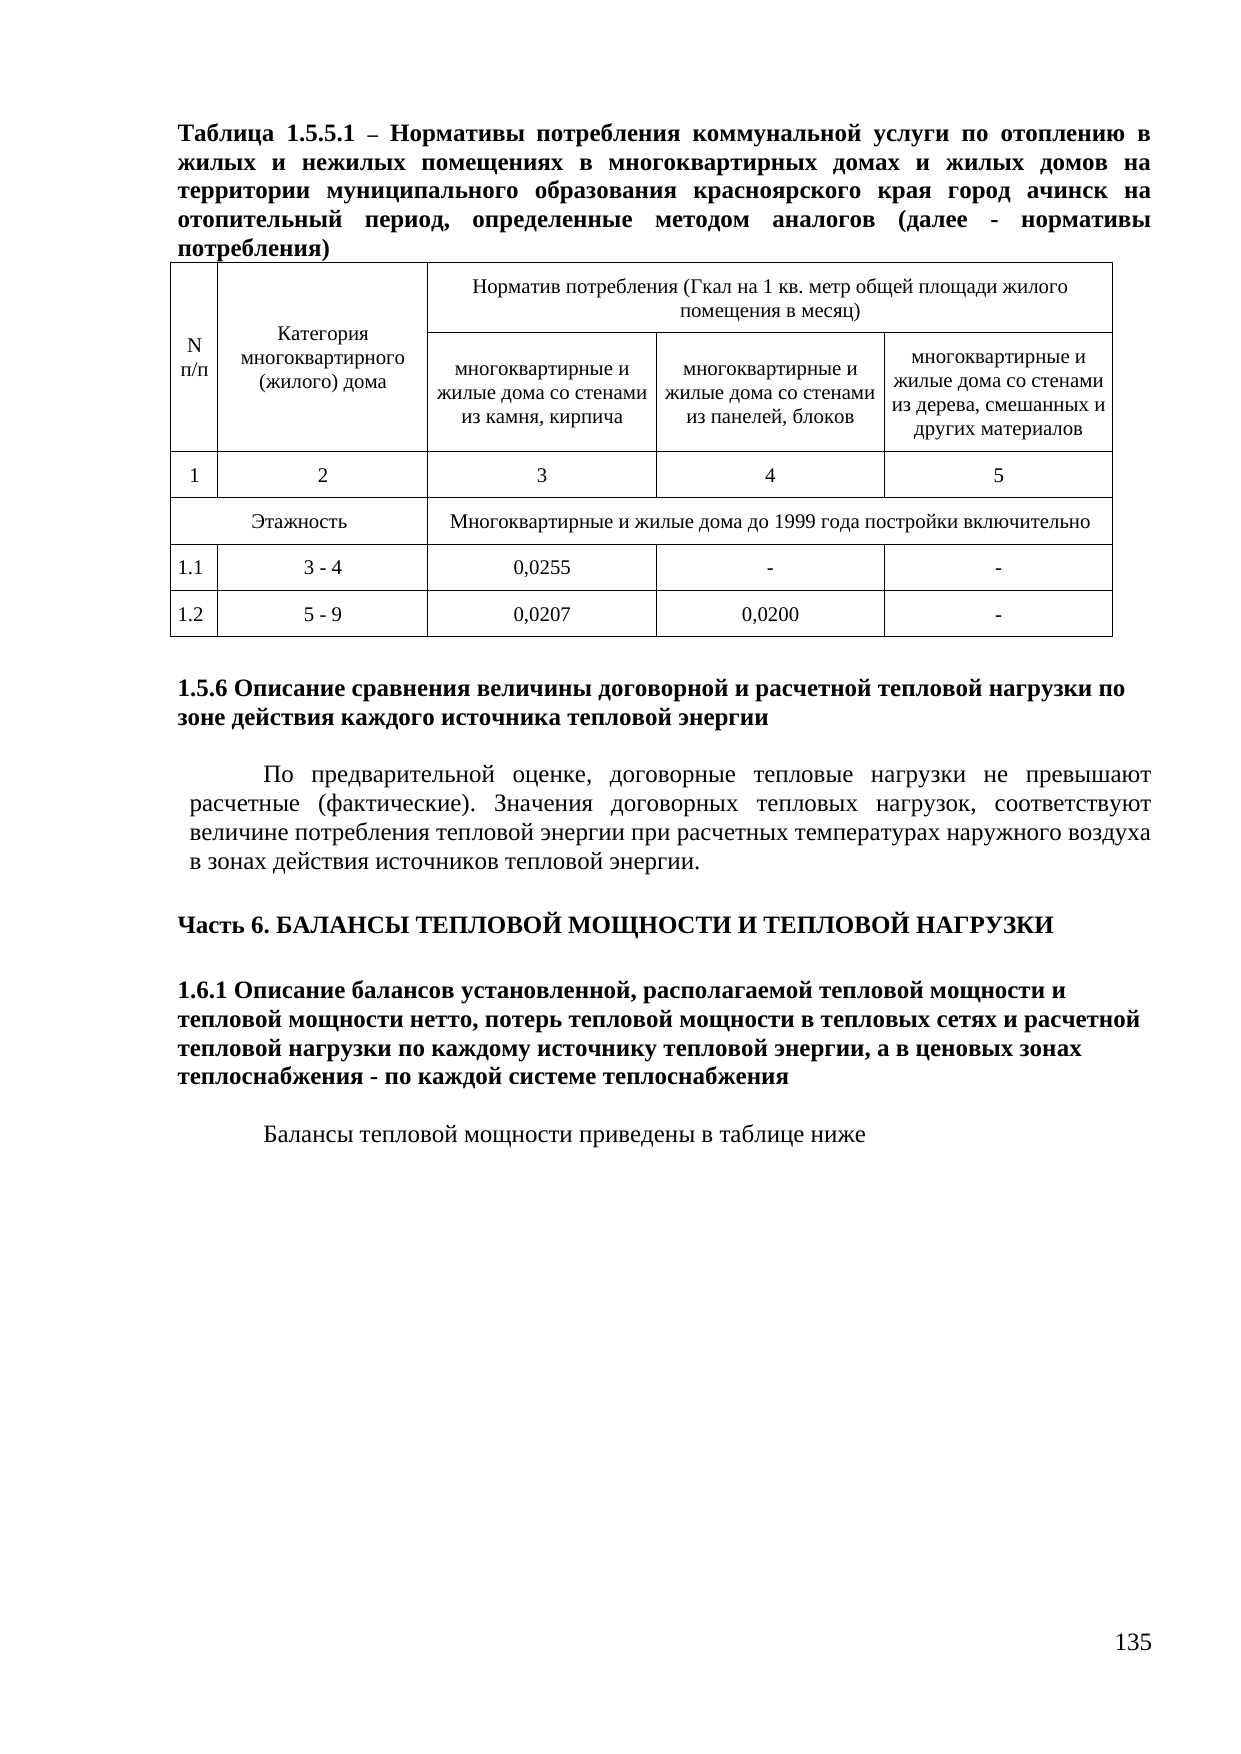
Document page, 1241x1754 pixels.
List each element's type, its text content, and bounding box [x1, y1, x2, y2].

title Таблица 1.5.5.1 – Нормативы потребления коммунальной услуги по отоплению в жилых и нежилых помещениях в многоквартирных домах и жилых домов на территории муниципального образования красноярского края город ачинск на отопительный период, определенные методом аналогов (далее - нормативы потребления) [177, 118, 1152, 262]
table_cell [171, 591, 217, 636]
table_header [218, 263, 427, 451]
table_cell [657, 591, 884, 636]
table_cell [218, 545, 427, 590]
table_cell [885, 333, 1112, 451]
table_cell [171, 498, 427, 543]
subtitle 1.5.6 Описание сравнения величины договорной и расчетной тепловой нагрузки по зоне действия каждого источника тепловой энергии [177, 673, 1152, 731]
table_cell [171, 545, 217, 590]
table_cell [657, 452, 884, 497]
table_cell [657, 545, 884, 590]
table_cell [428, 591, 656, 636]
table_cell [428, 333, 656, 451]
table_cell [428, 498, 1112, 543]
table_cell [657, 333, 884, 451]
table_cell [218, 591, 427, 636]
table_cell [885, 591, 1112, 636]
text По предварительной оценке, договорные тепловые нагрузки не превышают расчетные (фактические). Значения договорных тепловых нагрузок, соответствуют величине потребления тепловой энергии при расчетных температурах наружного воздуха в зонах действия источников тепловой энергии. [189, 759, 1152, 874]
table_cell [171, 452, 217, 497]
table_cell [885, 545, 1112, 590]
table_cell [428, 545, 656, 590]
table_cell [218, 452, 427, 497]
subtitle Часть 6. БАЛАНСЫ ТЕПЛОВОЙ МОЩНОСТИ И ТЕПЛОВОЙ НАГРУЗКИ [177, 910, 1152, 939]
text Балансы тепловой мощности приведены в таблице ниже [189, 1119, 1152, 1148]
subtitle 1.6.1 Описание балансов установленной, располагаемой тепловой мощности и тепловой мощности нетто, потерь тепловой мощности в тепловых сетях и расчетной тепловой нагрузки по каждому источнику тепловой энергии, а в ценовых зонах теплоснабжения - по каждой системе теплоснабжения [177, 975, 1152, 1090]
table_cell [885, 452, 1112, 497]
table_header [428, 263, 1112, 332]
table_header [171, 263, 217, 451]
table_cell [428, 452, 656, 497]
